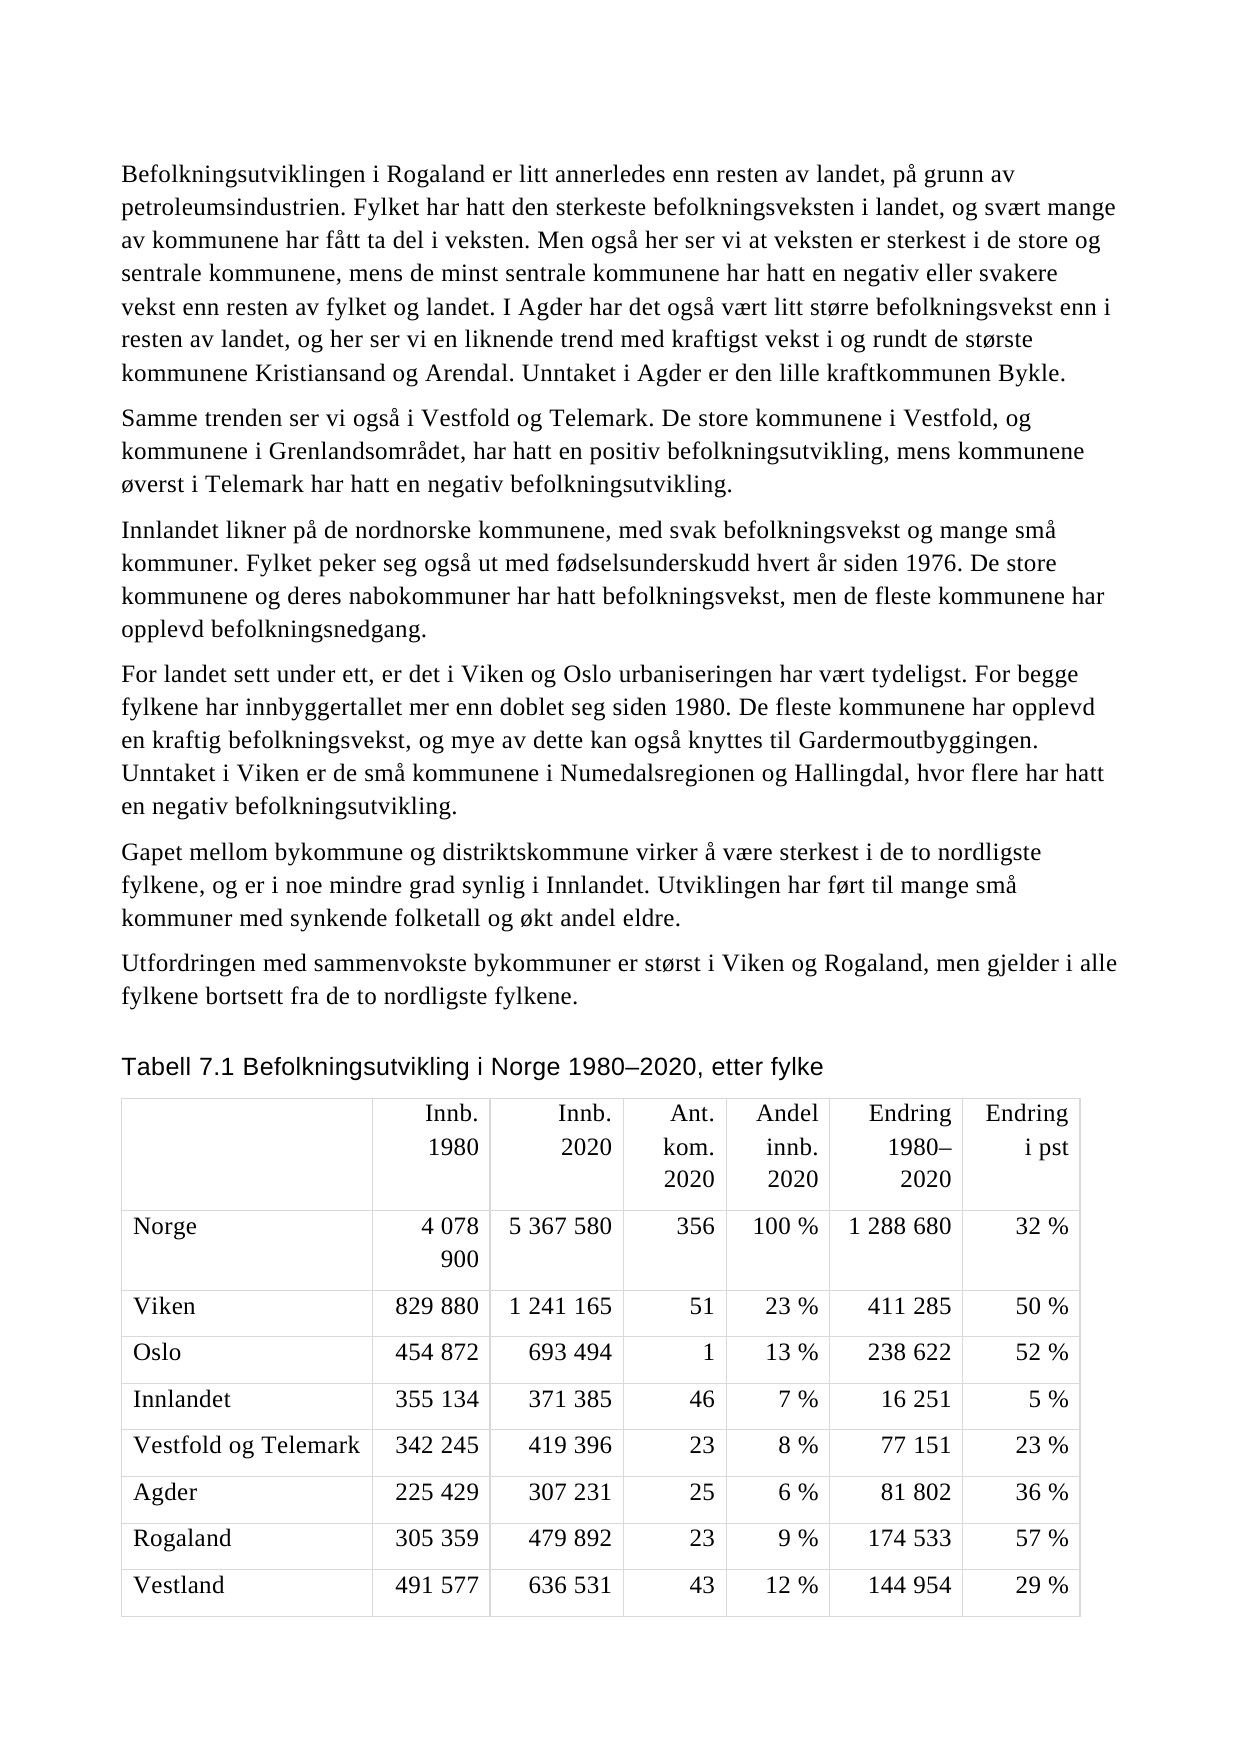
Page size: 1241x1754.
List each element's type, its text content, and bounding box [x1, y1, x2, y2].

table_cell 829 880 [373, 1291, 489, 1336]
table_cell 238 622 [830, 1337, 962, 1383]
table_cell 479 892 [491, 1524, 623, 1569]
table_cell 23 % [727, 1291, 829, 1336]
table_cell Innlandet [122, 1384, 372, 1429]
table_cell 144 954 [830, 1570, 962, 1616]
table_cell Oslo [122, 1337, 372, 1383]
table_cell 411 285 [830, 1291, 962, 1336]
table_cell 46 [624, 1384, 726, 1429]
table_cell 50 % [963, 1291, 1079, 1336]
table_cell 4 078 900 [373, 1211, 489, 1290]
table_cell 81 802 [830, 1477, 962, 1522]
text Befolkningsutvikling i Norge 1980–2020, etter fylke [121, 1052, 1119, 1081]
table_cell 8 % [727, 1430, 829, 1476]
table_cell Vestland [122, 1570, 372, 1616]
table_cell 342 245 [373, 1430, 489, 1476]
table_cell 7 % [727, 1384, 829, 1429]
table_cell 23 % [963, 1430, 1079, 1476]
table_cell 43 [624, 1570, 726, 1616]
table_cell 174 533 [830, 1524, 962, 1569]
table_header Innb. 1980 [373, 1099, 489, 1210]
table_header Endring i pst [963, 1099, 1079, 1210]
table_cell 1 241 165 [491, 1291, 623, 1336]
table_cell 419 396 [491, 1430, 623, 1476]
table_cell 77 151 [830, 1430, 962, 1476]
table_cell 32 % [963, 1211, 1079, 1290]
text Innlandet likner på de nordnorske kommunene, med svak befolkningsvekst og mange små kommuner. Fylket peker seg også ut med fødselsunderskudd hvert år siden 1976. De store kommunene og deres nabokommuner har hatt befolkningsvekst, men de fleste kommunene har opplevd befolkningsnedgang. [121, 515, 1119, 642]
table_cell Viken [122, 1291, 372, 1336]
text For landet sett under ett, er det i Viken og Oslo urbaniseringen har vært tydeligst. For begge fylkene har innbyggertallet mer enn doblet seg siden 1980. De fleste kommunene har opplevd en kraftig befolkningsvekst, og mye av dette kan også knyttes til Gardermoutbyggingen. Unntaket i Viken er de små kommunene i Numedalsregionen og Hallingdal, hvor flere har hatt en negativ befolkningsutvikling. [121, 659, 1119, 820]
table_cell 57 % [963, 1524, 1079, 1569]
table_cell Norge [122, 1211, 372, 1290]
table_cell Vestfold og Telemark [122, 1430, 372, 1476]
table_cell 693 494 [491, 1337, 623, 1383]
table_cell 355 134 [373, 1384, 489, 1429]
table_cell 491 577 [373, 1570, 489, 1616]
text Samme trenden ser vi også i Vestfold og Telemark. De store kommunene i Vestfold, og kommunene i Grenlandsområdet, har hatt en positiv befolkningsutvikling, mens kommunene øverst i Telemark har hatt en negativ befolkningsutvikling. [121, 403, 1119, 498]
table_cell 305 359 [373, 1524, 489, 1569]
table_cell 25 [624, 1477, 726, 1522]
table_cell 5 367 580 [491, 1211, 623, 1290]
table_cell 636 531 [491, 1570, 623, 1616]
table_cell 29 % [963, 1570, 1079, 1616]
table_cell 454 872 [373, 1337, 489, 1383]
table_cell 9 % [727, 1524, 829, 1569]
table_cell 52 % [963, 1337, 1079, 1383]
table_header Innb. 2020 [491, 1099, 623, 1210]
table_header Andel innb. 2020 [727, 1099, 829, 1210]
table_cell 16 251 [830, 1384, 962, 1429]
table_header [122, 1099, 372, 1210]
table_cell 6 % [727, 1477, 829, 1522]
text Befolkningsutviklingen i Rogaland er litt annerledes enn resten av landet, på grunn av petroleumsindustrien. Fylket har hatt den sterkeste befolkningsveksten i landet, og svært mange av kommunene har fått ta del i veksten. Men også her ser vi at veksten er sterkest i de store og sentrale kommunene, mens de minst sentrale kommunene har hatt en negativ eller svakere vekst enn resten av fylket og landet. I Agder har det også vært litt større befolkningsvekst enn i resten av landet, og her ser vi en liknende trend med kraftigst vekst i og rundt de største kommunene Kristiansand og Arendal. Unntaket i Agder er den lille kraftkommunen Bykle. [121, 159, 1119, 386]
text Gapet mellom bykommune og distriktskommune virker å være sterkest i de to nordligste fylkene, og er i noe mindre grad synlig i Innlandet. Utviklingen har ført til mange små kommuner med synkende folketall og økt andel eldre. [121, 837, 1119, 932]
text Utfordringen med sammenvokste bykommuner er størst i Viken og Rogaland, men gjelder i alle fylkene bortsett fra de to nordligste fylkene. [121, 948, 1119, 1010]
table_cell Rogaland [122, 1524, 372, 1569]
table_cell 51 [624, 1291, 726, 1336]
table_cell 371 385 [491, 1384, 623, 1429]
table_header Ant. kom. 2020 [624, 1099, 726, 1210]
table_cell 23 [624, 1430, 726, 1476]
table_cell 23 [624, 1524, 726, 1569]
table_cell 5 % [963, 1384, 1079, 1429]
table_header Endring 1980–2020 [830, 1099, 962, 1210]
table_cell 36 % [963, 1477, 1079, 1522]
table_cell 1 288 680 [830, 1211, 962, 1290]
table_cell 13 % [727, 1337, 829, 1383]
table_cell 12 % [727, 1570, 829, 1616]
table_cell 100 % [727, 1211, 829, 1290]
table_cell Agder [122, 1477, 372, 1522]
table_cell 1 [624, 1337, 726, 1383]
table_cell 225 429 [373, 1477, 489, 1522]
table_cell 356 [624, 1211, 726, 1290]
table_cell 307 231 [491, 1477, 623, 1522]
